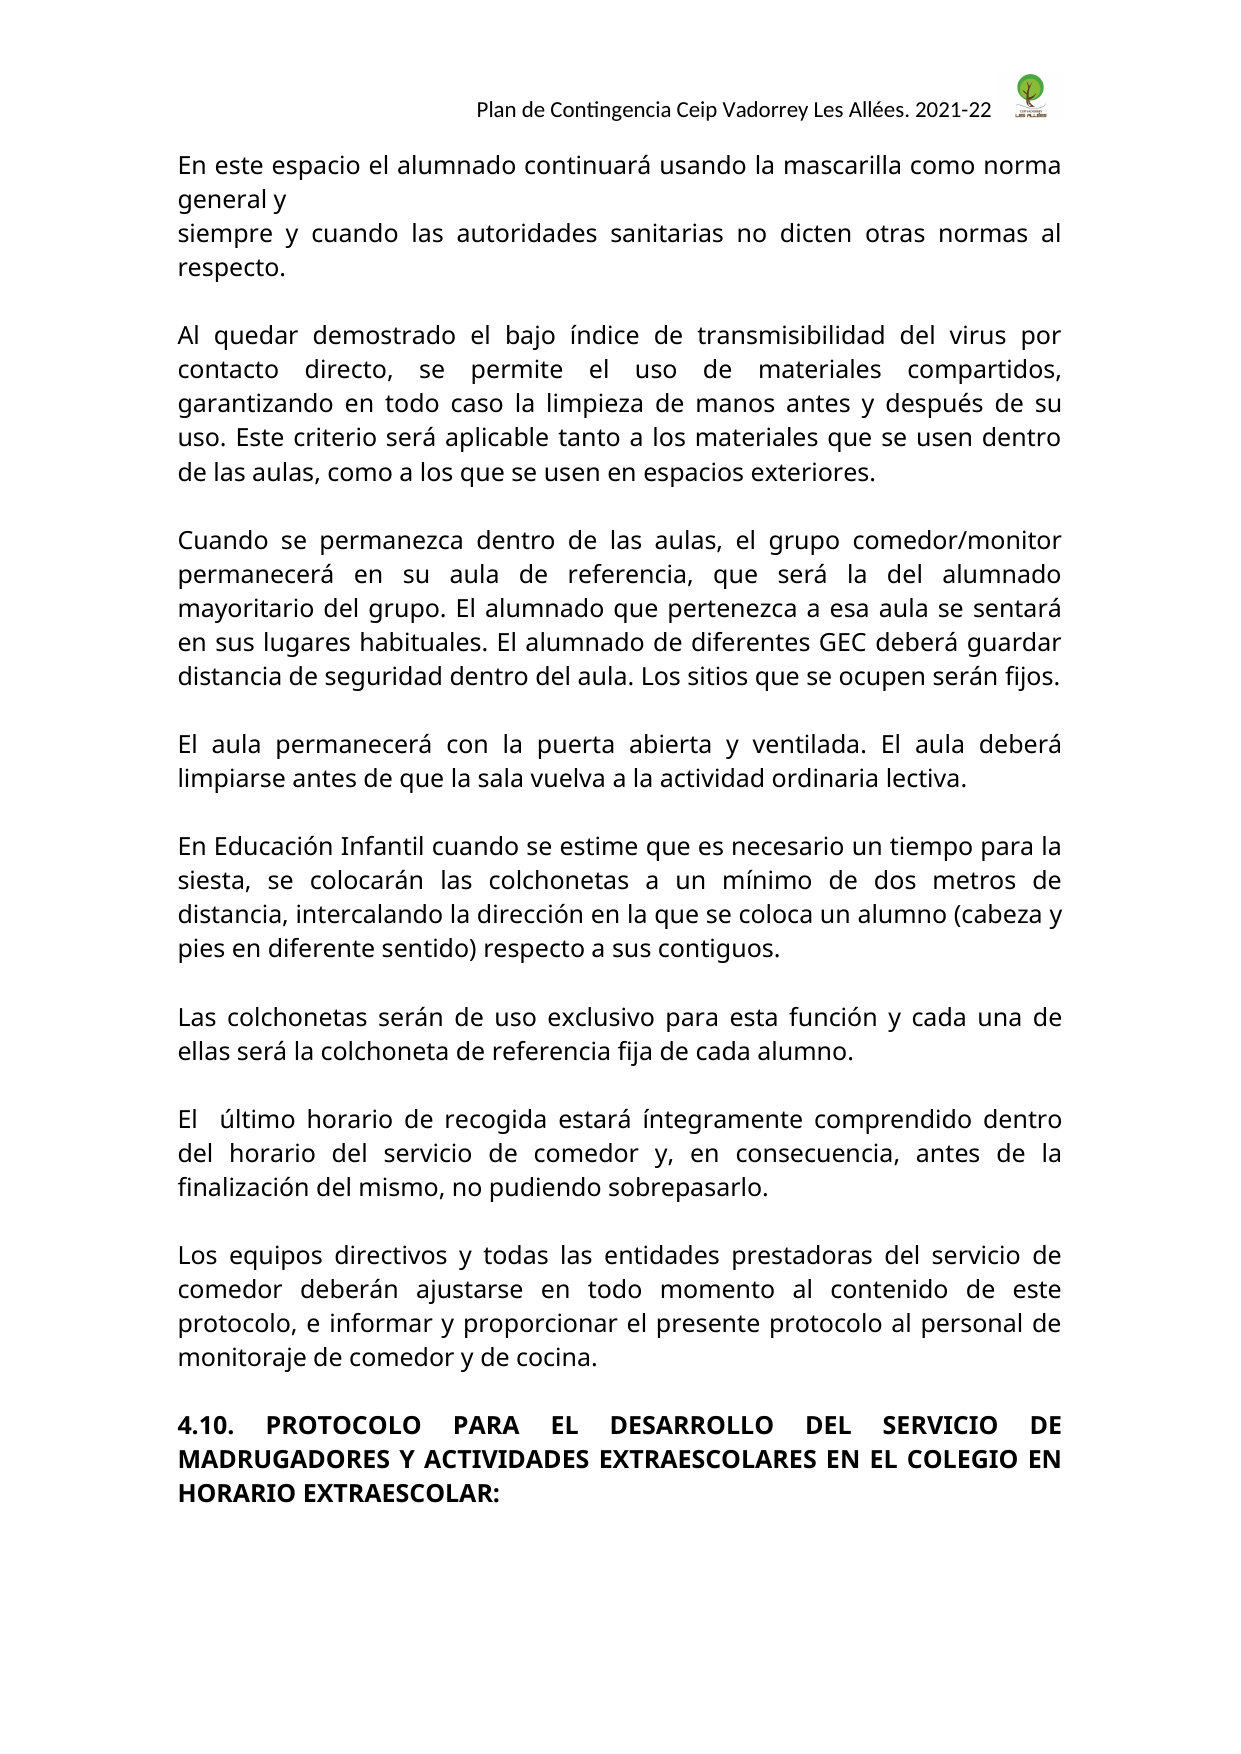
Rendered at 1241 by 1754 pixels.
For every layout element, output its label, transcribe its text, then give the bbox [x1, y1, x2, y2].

text El último horario de recogida estará íntegramente comprendido dentro del horario del servicio de comedor y, en consecuencia, antes de la finalización del mismo, no pudiendo sobrepasarlo. [177, 1101, 1063, 1203]
text Cuando se permanezca dentro de las aulas, el grupo comedor/monitor permanecerá en su aula de referencia, que será la del alumnado mayoritario del grupo. El alumnado que pertenezca a esa aula se sentará en sus lugares habituales. El alumnado de diferentes GEC deberá guardar distancia de seguridad dentro del aula. Los sitios que se ocupen serán fijos. [177, 522, 1063, 693]
text Los equipos directivos y todas las entidades prestadoras del servicio de comedor deberán ajustarse en todo momento al contenido de este protocolo, e informar y proporcionar el presente protocolo al personal de monitoraje de comedor y de cocina. [177, 1238, 1063, 1374]
text En este espacio el alumnado continuará usando la mascarilla como norma general y [177, 148, 1063, 216]
text Al quedar demostrado el bajo índice de transmisibilidad del virus por contacto directo, se permite el uso de materiales compartidos, garantizando en todo caso la limpieza de manos antes y después de su uso. Este criterio será aplicable tanto a los materiales que se usen dentro de las aulas, como a los que se usen en espacios exteriores. [177, 318, 1063, 488]
text siempre y cuando las autoridades sanitarias no dicten otras normas al respecto. [177, 216, 1063, 284]
text Las colchonetas serán de uso exclusivo para esta función y cada una de ellas será la colchoneta de referencia fija de cada alumno. [177, 999, 1063, 1067]
text En Educación Infantil cuando se estime que es necesario un tiempo para la siesta, se colocarán las colchonetas a un mínimo de dos metros de distancia, intercalando la dirección en la que se coloca un alumno (cabeza y pies en diferente sentido) respecto a sus contiguos. [177, 829, 1063, 965]
text El aula permanecerá con la puerta abierta y ventilada. El aula deberá limpiarse antes de que la sala vuelva a la actividad ordinaria lectiva. [177, 727, 1063, 795]
text 4.10. PROTOCOLO PARA EL DESARROLLO DEL SERVICIO DE MADRUGADORES Y ACTIVIDADES EXTRAESCOLARES EN EL COLEGIO EN HORARIO EXTRAESCOLAR: [177, 1408, 1063, 1510]
picture [997, 73, 1064, 118]
